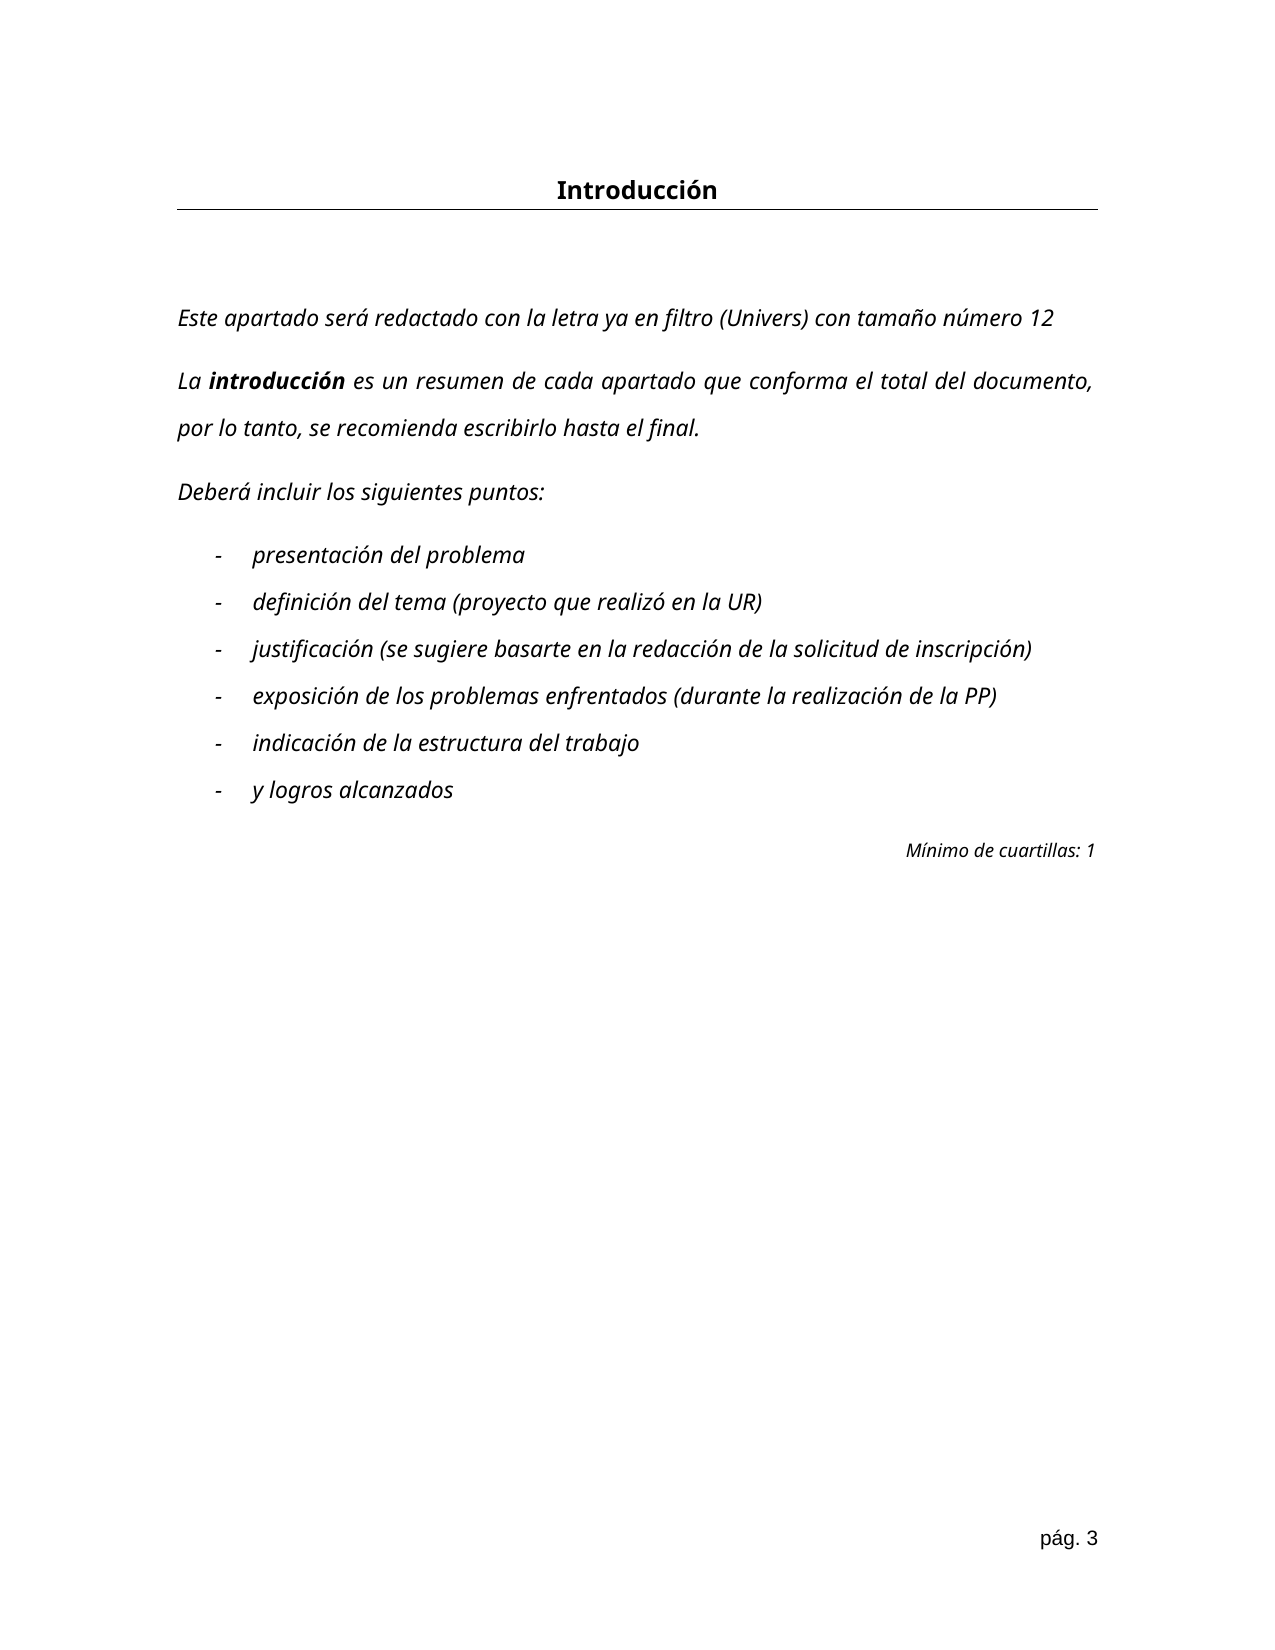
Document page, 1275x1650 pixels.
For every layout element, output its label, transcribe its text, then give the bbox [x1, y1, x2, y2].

subtitle Introducción [177, 173, 1098, 209]
list justificación (se sugiere basarte en la redacción de la solicitud de inscripción) [215, 633, 1098, 664]
list y logros alcanzados [215, 773, 1098, 805]
text Deberá incluir los siguientes puntos: [177, 476, 1098, 507]
text Este apartado será redactado con la letra ya en filtro (Univers) con tamaño número 12 [177, 302, 1098, 333]
list definición del tema (proyecto que realizó en la UR) [215, 586, 1098, 617]
list presentación del problema [215, 539, 1098, 570]
text La introducción es un resumen de cada apartado que conforma el total del documento, por lo tanto, se recomienda escribirlo hasta el final. [177, 365, 1098, 443]
list indicación de la estructura del trabajo [215, 727, 1098, 758]
list exposición de los problemas enfrentados (durante la realización de la PP) [215, 680, 1098, 711]
text Mínimo de cuartillas: 1 [177, 837, 1098, 863]
